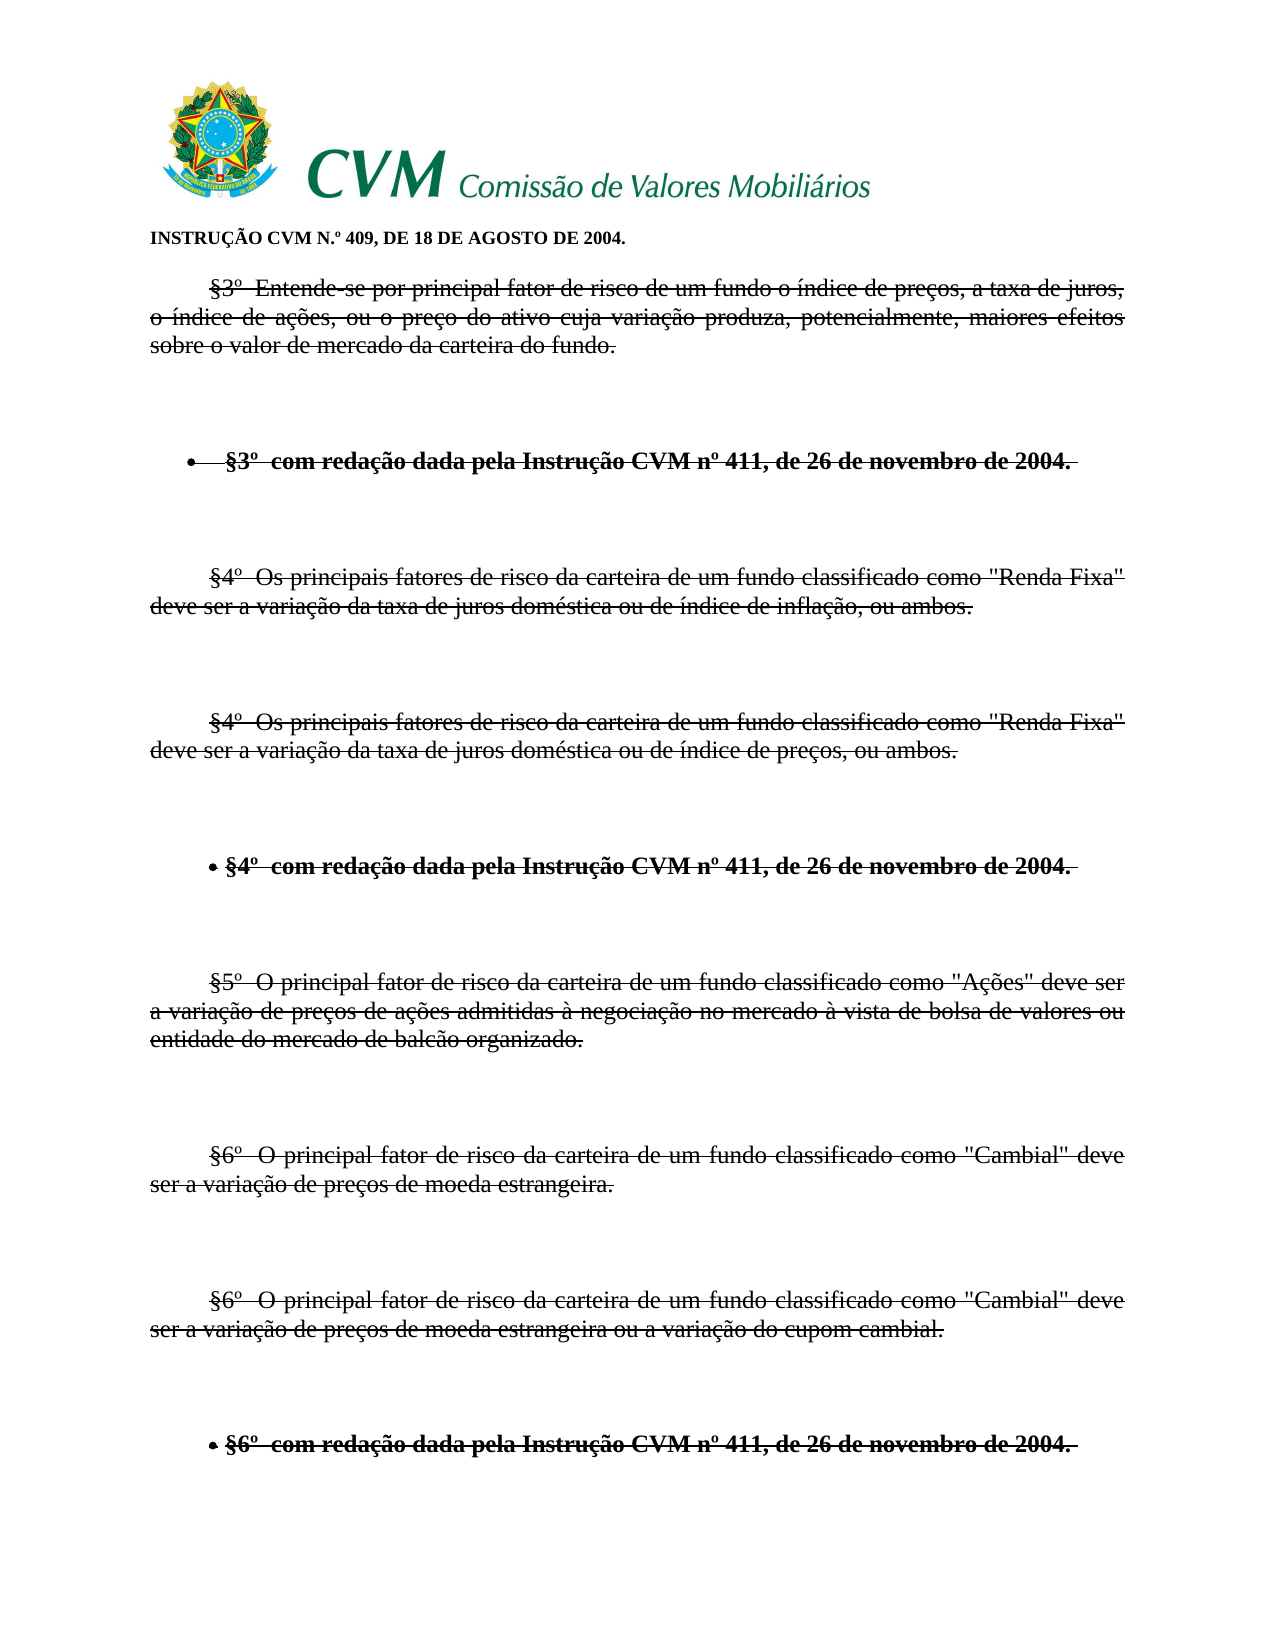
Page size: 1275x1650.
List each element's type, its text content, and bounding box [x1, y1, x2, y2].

text §5º O principal fator de risco da carteira de um fundo classificado como "Ações" deve ser a variação de preços de ações admitidas à negociação no mercado à vista de bolsa de valores ou entidade do mercado de balcão organizado. [150, 967, 1125, 1011]
text §4º Os principais fatores de risco da carteira de um fundo classificado como "Renda Fixa" deve ser a variação da taxa de juros doméstica ou de índice de preços, ou ambos. [150, 707, 1125, 764]
picture [150, 75, 876, 204]
text §6º O principal fator de risco da carteira de um fundo classificado como "Cambial" deve ser a variação de preços de moeda estrangeira ou a variação do cupom cambial. [150, 1285, 1125, 1342]
text §3º Entende-se por principal fator de risco de um fundo o índice de preços, a taxa de juros, o índice de ações, ou o preço do ativo cuja variação produza, potencialmente, maiores efeitos sobre o valor de mercado da carteira do fundo. [150, 319, 1125, 359]
text §4º Os principais fatores de risco da carteira de um fundo classificado como "Renda Fixa" deve ser a variação da taxa de juros doméstica ou de índice de inflação, ou ambos. [150, 562, 1125, 619]
list §4º com redação dada pela Instrução CVM nº 411, de 26 de novembro de 2004. [150, 851, 1125, 880]
list §3º com redação dada pela Instrução CVM nº 411, de 26 de novembro de 2004. [187, 446, 1125, 475]
list §6º com redação dada pela Instrução CVM nº 411, de 26 de novembro de 2004. [150, 1429, 1125, 1458]
text §6º O principal fator de risco da carteira de um fundo classificado como "Cambial" deve ser a variação de preços de moeda estrangeira. [150, 1140, 1125, 1198]
text §3º Entende-se por principal fator de risco de um fundo o índice de preços, a taxa de juros, o índice de ações, ou o preço do ativo cuja variação produza, potencialmente, maiores efeitos sobre o valor de mercado da carteira do fundo. [150, 273, 1125, 317]
text §5º O principal fator de risco da carteira de um fundo classificado como "Ações" deve ser a variação de preços de ações admitidas à negociação no mercado à vista de bolsa de valores ou entidade do mercado de balcão organizado. [150, 1013, 1125, 1053]
